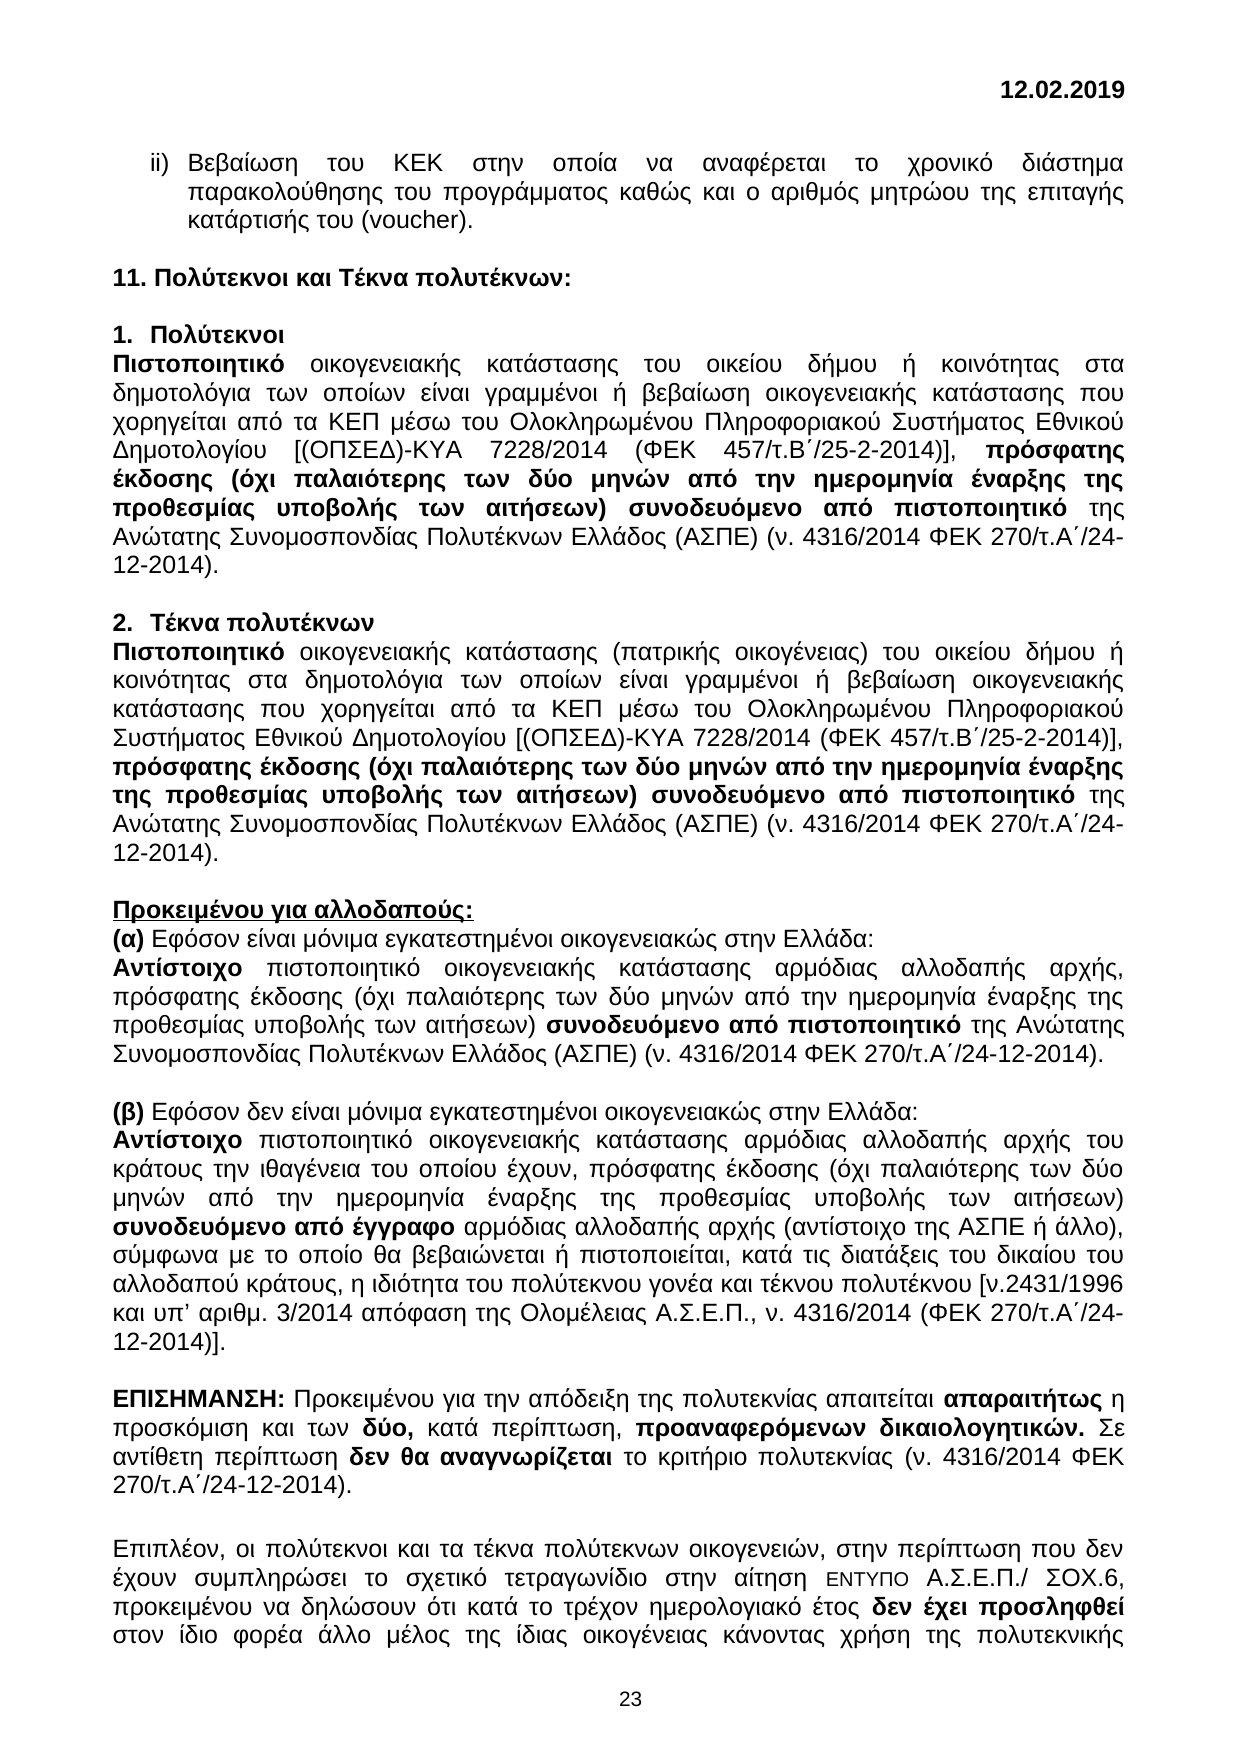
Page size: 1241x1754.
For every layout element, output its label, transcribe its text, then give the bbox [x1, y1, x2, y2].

text 1. Πολύτεκνοι [112, 320, 1125, 349]
text (β) Εφόσον δεν είναι μόνιμα εγκατεστημένοι οικογενειακώς στην Ελλάδα: [112, 1096, 1125, 1125]
text Πιστοποιητικό οικογενειακής κατάστασης του οικείου δήμου ή κοινότητας στα δημοτολόγια των οποίων είναι γραμμένοι ή βεβαίωση οικογενειακής κατάστασης που χορηγείται από τα ΚΕΠ μέσω του Ολοκληρωμένου Πληροφοριακού Συστήματος Εθνικού Δημοτολογίου [(ΟΠΣΕΔ)-ΚΥΑ 7228/2014 (ΦΕΚ 457/τ.Β΄/25-2-2014)], πρόσφατης έκδοσης (όχι παλαιότερης των δύο μηνών από την ημερομηνία έναρξης της προθεσμίας υποβολής των αιτήσεων) συνοδευόμενο από πιστοποιητικό της Ανώτατης Συνομοσπονδίας Πολυτέκνων Ελλάδος (ΑΣΠΕ) (ν. 4316/2014 ΦΕΚ 270/τ.Α΄/24-12-2014). [112, 349, 1125, 579]
text 11. Πολύτεκνοι και Τέκνα πολυτέκνων: [112, 263, 1125, 291]
text Αντίστοιχο πιστοποιητικό οικογενειακής κατάστασης αρμόδιας αλλοδαπής αρχής του κράτους την ιθαγένεια του οποίου έχουν, πρόσφατης έκδοσης (όχι παλαιότερης των δύο μηνών από την ημερομηνία έναρξης της προθεσμίας υποβολής των αιτήσεων) συνοδευόμενο από έγγραφο αρμόδιας αλλοδαπής αρχής (αντίστοιχο της ΑΣΠΕ ή άλλο), σύμφωνα με το οποίο θα βεβαιώνεται ή πιστοποιείται, κατά τις διατάξεις του δικαίου του αλλοδαπού κράτους, η ιδιότητα του πολύτεκνου γονέα και τέκνου πολυτέκνου [ν.2431/1996 και υπ’ αριθμ. 3/2014 απόφαση της Ολομέλειας Α.Σ.Ε.Π., ν. 4316/2014 (ΦΕΚ 270/τ.Α΄/24-12-2014)]. [112, 1125, 1125, 1355]
text 2. Τέκνα πολυτέκνων [112, 608, 1125, 636]
text Πιστοποιητικό οικογενειακής κατάστασης (πατρικής οικογένειας) του οικείου δήμου ή κοινότητας στα δημοτολόγια των οποίων είναι γραμμένοι ή βεβαίωση οικογενειακής κατάστασης που χορηγείται από τα ΚΕΠ μέσω του Ολοκληρωμένου Πληροφοριακού Συστήματος Εθνικού Δημοτολογίου [(ΟΠΣΕΔ)-ΚΥΑ 7228/2014 (ΦΕΚ 457/τ.Β΄/25-2-2014)], πρόσφατης έκδοσης (όχι παλαιότερης των δύο μηνών από την ημερομηνία έναρξης της προθεσμίας υποβολής των αιτήσεων) συνοδευόμενο από πιστοποιητικό της Ανώτατης Συνομοσπονδίας Πολυτέκνων Ελλάδος (ΑΣΠΕ) (ν. 4316/2014 ΦΕΚ 270/τ.Α΄/24-12-2014). [112, 636, 1125, 866]
text ΕΠΙΣΗΜΑΝΣΗ: Προκειμένου για την απόδειξη της πολυτεκνίας απαιτείται απαραιτήτως η προσκόμιση και των δύο, κατά περίπτωση, προαναφερόμενων δικαιολογητικών. Σε αντίθετη περίπτωση δεν θα αναγνωρίζεται το κριτήριο πολυτεκνίας (ν. 4316/2014 ΦΕΚ 270/τ.Α΄/24-12-2014). [112, 1384, 1125, 1499]
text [112, 1534, 1125, 1649]
text Αντίστοιχο πιστοποιητικό οικογενειακής κατάστασης αρμόδιας αλλοδαπής αρχής, πρόσφατης έκδοσης (όχι παλαιότερης των δύο μηνών από την ημερομηνία έναρξης της προθεσμίας υποβολής των αιτήσεων) συνοδευόμενο από πιστοποιητικό της Ανώτατης Συνομοσπονδίας Πολυτέκνων Ελλάδος (ΑΣΠΕ) (ν. 4316/2014 ΦΕΚ 270/τ.Α΄/24-12-2014). [112, 953, 1125, 1068]
text ii) Βεβαίωση του ΚΕΚ στην οποία να αναφέρεται το χρονικό διάστημα παρακολούθησης του προγράμματος καθώς και ο αριθμός μητρώου της επιταγής κατάρτισής του (voucher). [150, 148, 1125, 234]
text (α) Εφόσον είναι μόνιμα εγκατεστημένοι οικογενειακώς στην Ελλάδα: [112, 924, 1125, 953]
text Προκειμένου για αλλοδαπούς: [112, 895, 1125, 924]
